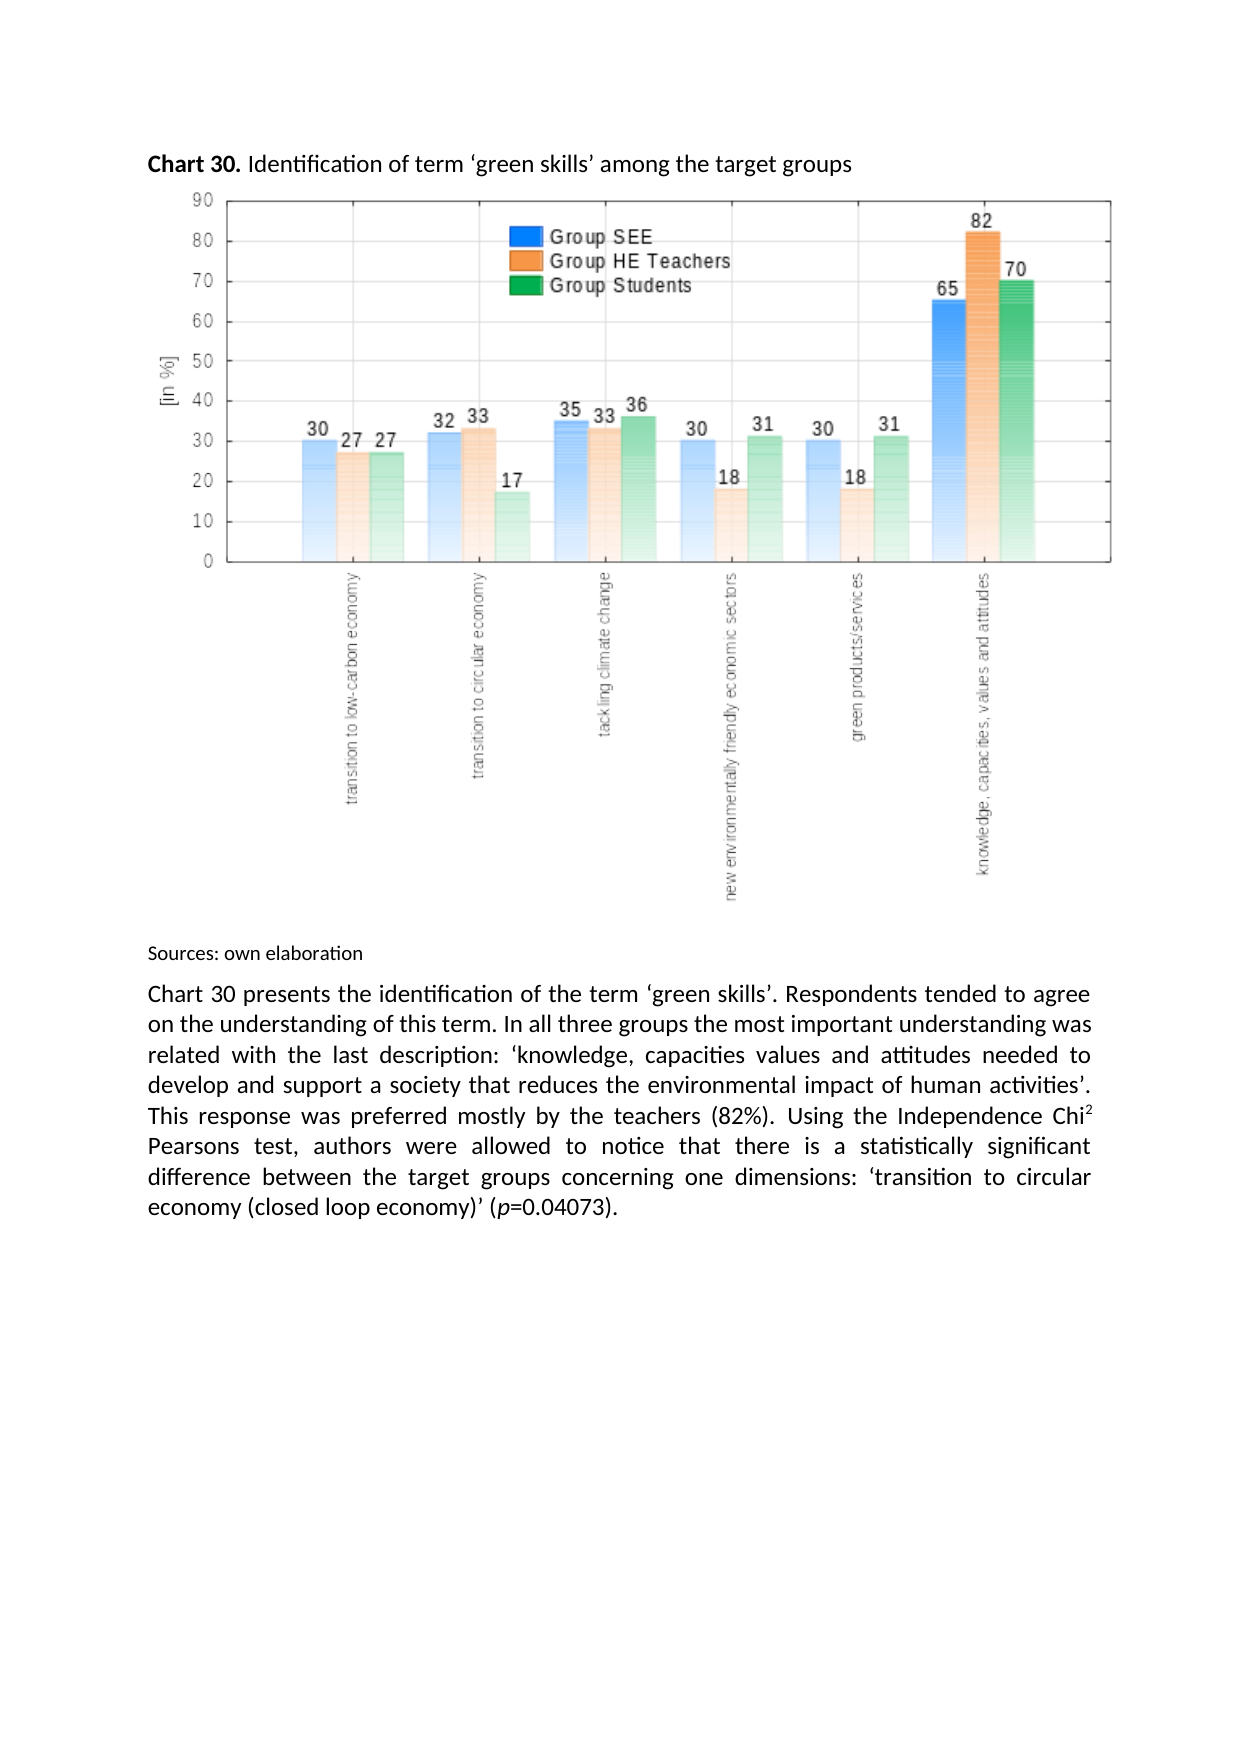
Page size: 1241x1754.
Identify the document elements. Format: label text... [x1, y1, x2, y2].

text Chart 30. Identification of term ‘green skills’ among the target groups [148, 148, 1092, 178]
text Chart 30 presents the identification of the term ‘green skills’. Respondents tended to agree on the understanding of this term. In all three groups the most important understanding was related with the last description: ‘knowledge, capacities values and attitudes needed to develop and support a society that reduces the environmental impact of human activities’. This response was preferred mostly by the teachers (82%). Using the Independence Chi2 Pearsons test, authors were allowed to notice that there is a statistically significant difference between the target groups concerning one dimensions: ‘transition to circular economy (closed loop economy)’ (p=0.04073). [148, 978, 1092, 1222]
text Sources: own elaboration [148, 940, 1092, 965]
